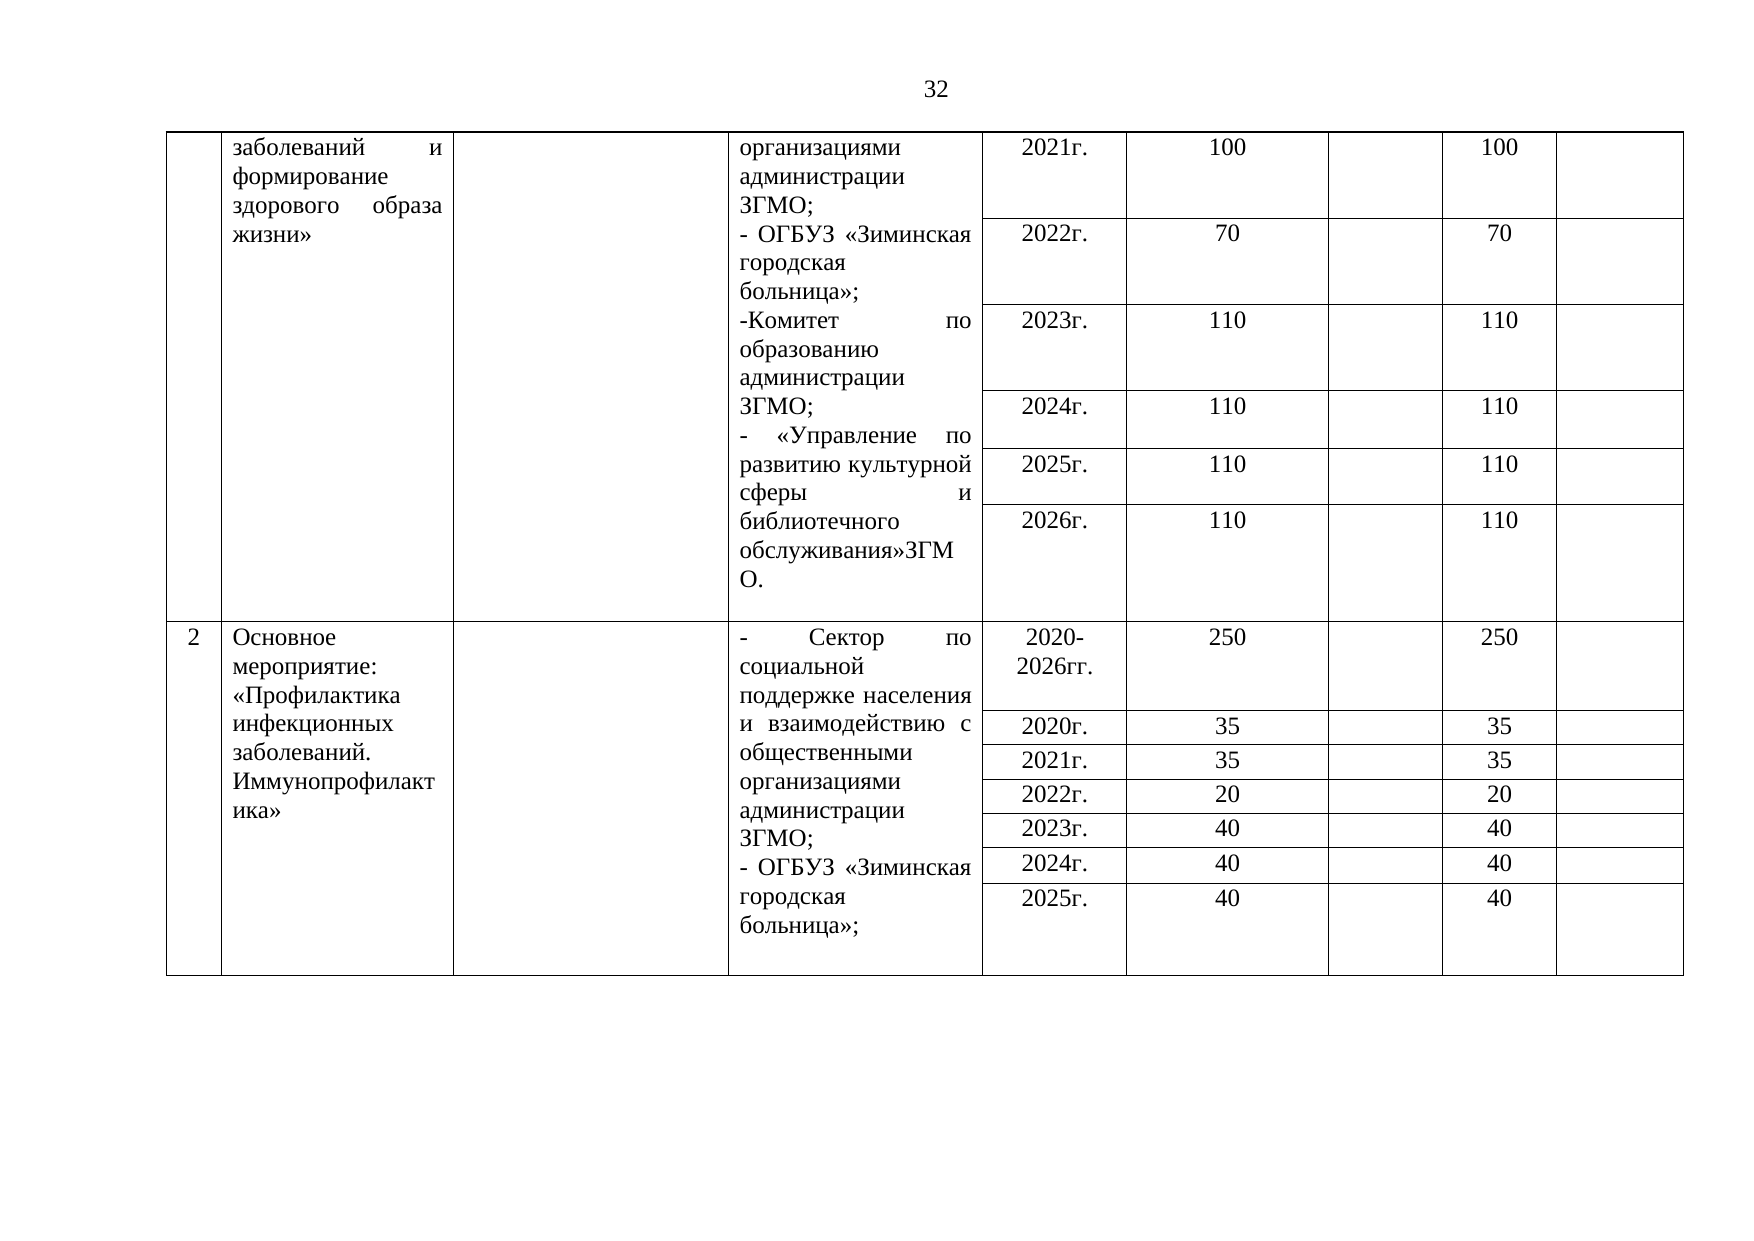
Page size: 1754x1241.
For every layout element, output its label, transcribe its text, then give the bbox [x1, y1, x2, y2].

table_cell 110 [1443, 391, 1556, 448]
table_cell 40 [1443, 848, 1556, 882]
table_cell [1557, 711, 1683, 744]
table_cell 110 [1127, 449, 1328, 504]
table_cell 2020-2026гг. [983, 622, 1126, 710]
table_cell [1557, 219, 1683, 304]
table_cell [1329, 848, 1442, 882]
table_cell 2021г. [983, 745, 1126, 778]
table_cell 35 [1443, 745, 1556, 778]
table_cell [1329, 814, 1442, 847]
table_cell 70 [1443, 219, 1556, 304]
table_cell 40 [1443, 884, 1556, 975]
table_cell Основное мероприятие: «Профилактика инфекционных заболеваний. Иммунопрофилактика» [222, 622, 453, 975]
table_cell [1329, 745, 1442, 778]
table_cell [1557, 391, 1683, 448]
table_cell 2025г. [983, 884, 1126, 975]
table_cell 110 [1127, 305, 1328, 390]
table_cell 2022г. [983, 219, 1126, 304]
table_cell [1329, 884, 1442, 975]
table_cell [1329, 391, 1442, 448]
table_cell 2025г. [983, 449, 1126, 504]
table_cell 110 [1443, 505, 1556, 621]
table_cell 20 [1443, 780, 1556, 812]
table_cell [1329, 133, 1442, 217]
table_cell 110 [1127, 391, 1328, 448]
table_cell 110 [1443, 449, 1556, 504]
table_cell - Сектор по социальной поддержке населения и взаимодействию с общественными организациями администрации ЗГМО; - ОГБУЗ «Зиминская городская больница»; - Комитет по образованию администрации ЗГМО; - «Управление по развитию культурной сферы и библиотечного обслуживания» ЗГМО. [729, 622, 982, 975]
table_cell 250 [1443, 622, 1556, 710]
table_cell 20 [1127, 780, 1328, 812]
table_cell [1557, 505, 1683, 621]
table_cell [1329, 449, 1442, 504]
table_cell [1557, 449, 1683, 504]
table_cell 2021г. [983, 133, 1126, 217]
table_cell 40 [1443, 814, 1556, 847]
table_cell 35 [1443, 711, 1556, 744]
table_cell [1557, 780, 1683, 812]
table_cell [1557, 814, 1683, 847]
table_cell 2026г. [983, 505, 1126, 621]
table_cell 40 [1127, 848, 1328, 882]
table_cell 2 [167, 622, 221, 975]
table_cell 2022г. [983, 780, 1126, 812]
table_cell [1557, 622, 1683, 710]
table_cell [1557, 745, 1683, 778]
table_cell 2023г. [983, 305, 1126, 390]
table_cell 40 [1127, 884, 1328, 975]
table_cell [454, 622, 728, 975]
table_cell [1329, 219, 1442, 304]
table_cell 250 [1127, 622, 1328, 710]
table_cell [1329, 711, 1442, 744]
table_cell 110 [1127, 505, 1328, 621]
table_cell 40 [1127, 814, 1328, 847]
table_cell [1557, 305, 1683, 390]
table_cell [1329, 305, 1442, 390]
table_cell 2023г. [983, 814, 1126, 847]
table_cell [1329, 622, 1442, 710]
table_cell [1329, 780, 1442, 812]
table_cell 2020г. [983, 711, 1126, 744]
table_cell 100 [1127, 133, 1328, 217]
table_cell 35 [1127, 745, 1328, 778]
table_cell 2024г. [983, 848, 1126, 882]
table_cell [1329, 505, 1442, 621]
table_cell 100 [1443, 133, 1556, 217]
table_cell 70 [1127, 219, 1328, 304]
table_cell [1557, 848, 1683, 882]
table_cell 110 [1443, 305, 1556, 390]
table_cell [1557, 133, 1683, 217]
table_cell 2024г. [983, 391, 1126, 448]
table_cell 35 [1127, 711, 1328, 744]
table_cell [1557, 884, 1683, 975]
